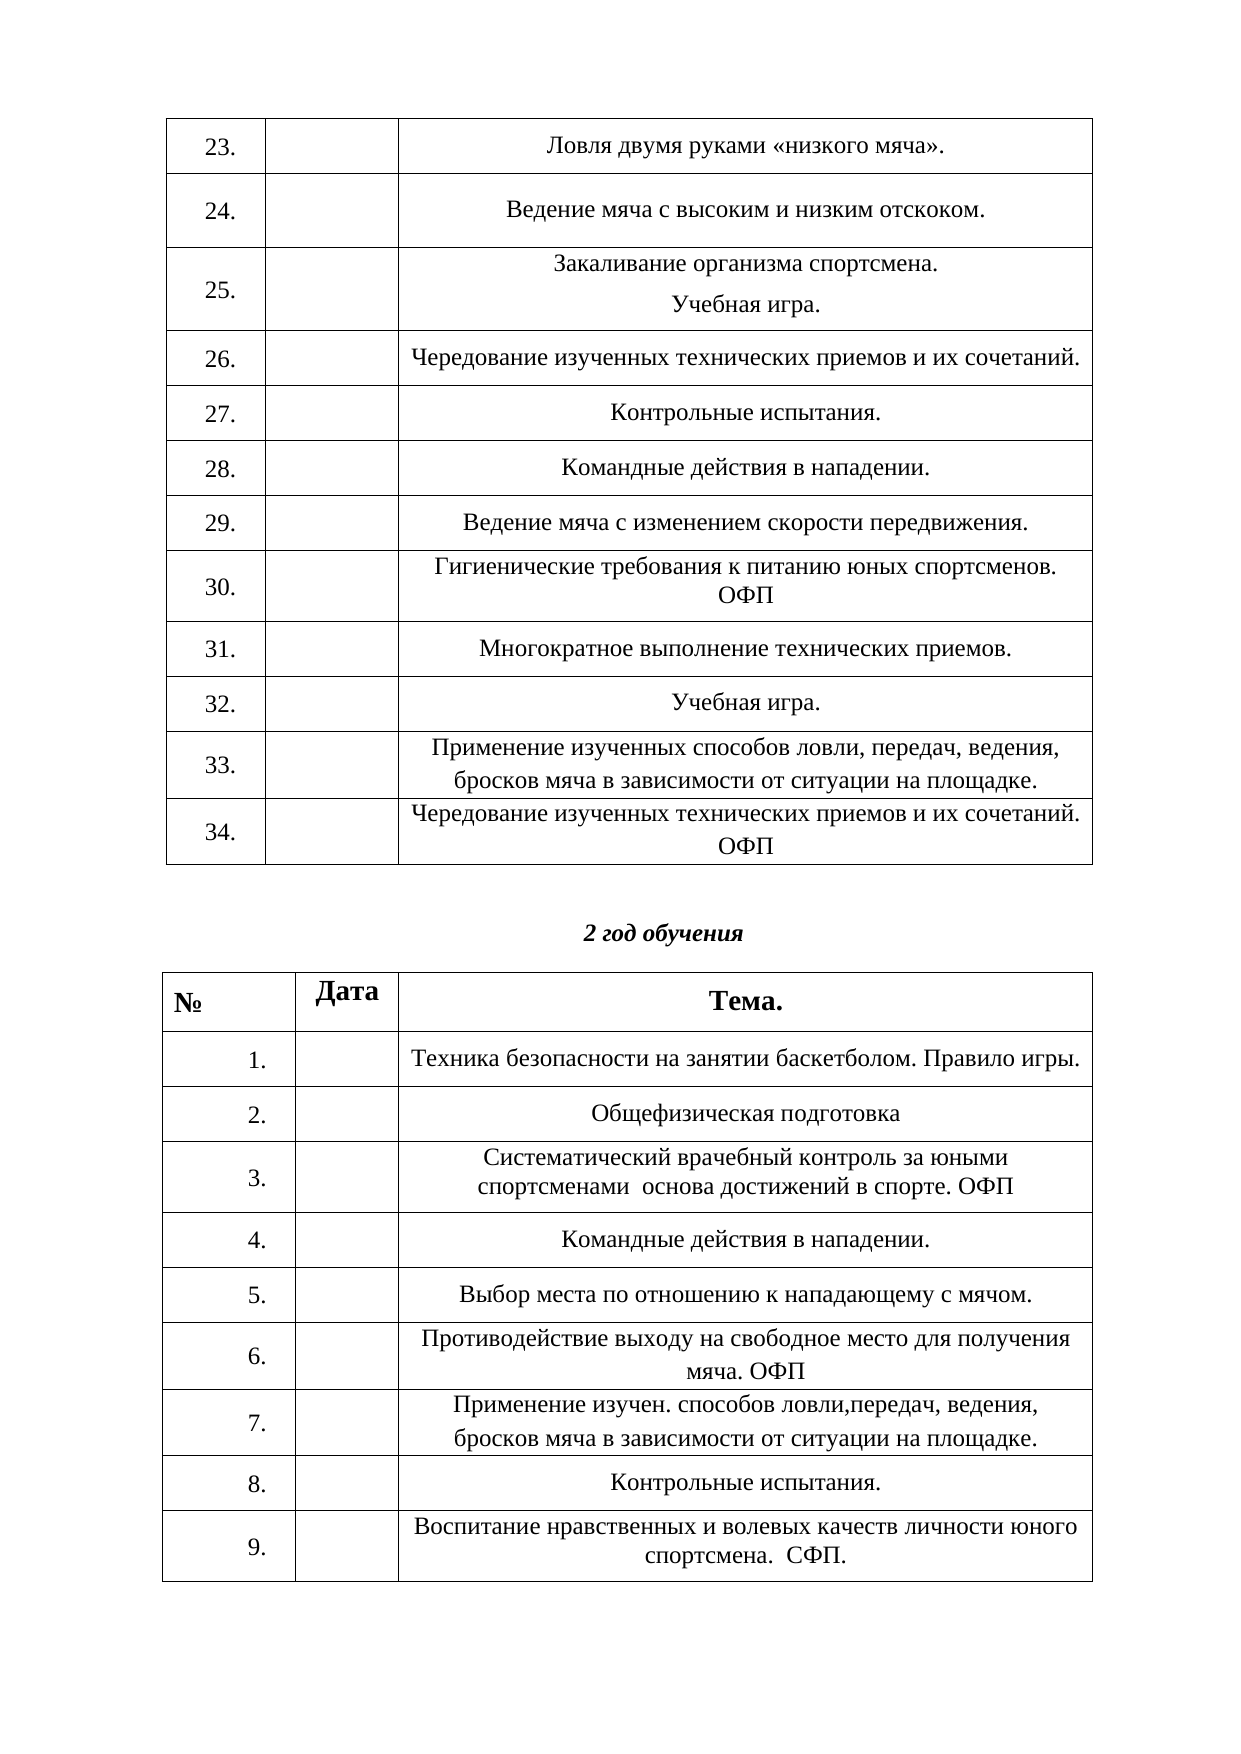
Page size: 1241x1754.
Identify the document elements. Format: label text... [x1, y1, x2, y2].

table_cell [296, 1323, 398, 1388]
table_cell Воспитание нравственных и волевых качеств личности юного спортсмена. СФП. [399, 1511, 1092, 1581]
text 2 год обучения [177, 918, 1152, 947]
table_cell [266, 551, 398, 621]
table_cell Командные действия в нападении. [399, 1213, 1092, 1267]
table_cell [296, 1032, 398, 1086]
table_cell [167, 622, 265, 676]
table_cell [167, 799, 265, 864]
table_cell [266, 331, 398, 385]
table_cell [163, 1087, 295, 1141]
table_cell [266, 174, 398, 247]
table_cell [167, 119, 265, 173]
table_cell [296, 1390, 398, 1455]
table_cell [163, 1032, 295, 1086]
table_cell Закаливание организма спортсмена. Учебная игра. [399, 248, 1092, 330]
table_cell Командные действия в нападении. [399, 441, 1092, 495]
table_cell [163, 1511, 295, 1581]
table_cell [266, 248, 398, 330]
table_cell [266, 441, 398, 495]
table_cell Выбор места по отношению к нападающему с мячом. [399, 1268, 1092, 1322]
table_cell Противодействие выходу на свободное место для получения мяча. ОФП [399, 1323, 1092, 1388]
table_cell [266, 622, 398, 676]
table_cell Систематический врачебный контроль за юными спортсменами основа достижений в спорте. ОФП [399, 1142, 1092, 1212]
table_cell [167, 386, 265, 440]
table_cell [266, 386, 398, 440]
table_cell Применение изучен. способов ловли,передач, ведения, бросков мяча в зависимости от ситуации на площадке. [399, 1390, 1092, 1455]
table_cell Ведение мяча с изменением скорости передвижения. [399, 496, 1092, 550]
table_cell [266, 799, 398, 864]
table_header Тема. [399, 973, 1092, 1031]
table_cell Контрольные испытания. [399, 386, 1092, 440]
table_cell [163, 1142, 295, 1212]
table_cell Гигиенические требования к питанию юных спортсменов. ОФП [399, 551, 1092, 621]
table_cell Техника безопасности на занятии баскетболом. Правило игры. [399, 1032, 1092, 1086]
table_cell [296, 1213, 398, 1267]
table_cell Многократное выполнение технических приемов. [399, 622, 1092, 676]
table_cell Ловля двумя руками «низкого мяча». [399, 119, 1092, 173]
table_cell [163, 1456, 295, 1510]
table_cell Чередование изученных технических приемов и их сочетаний. [399, 331, 1092, 385]
table_cell [163, 1268, 295, 1322]
table_cell Общефизическая подготовка [399, 1087, 1092, 1141]
table_cell Ведение мяча с высоким и низким отскоком. [399, 174, 1092, 247]
table_cell [167, 248, 265, 330]
table_cell [167, 677, 265, 731]
table_cell Учебная игра. [399, 677, 1092, 731]
table_cell [163, 1213, 295, 1267]
table_cell [266, 677, 398, 731]
table_cell [167, 496, 265, 550]
table_cell [163, 1323, 295, 1388]
table_cell [167, 441, 265, 495]
table_cell [296, 1268, 398, 1322]
table_cell Чередование изученных технических приемов и их сочетаний. ОФП [399, 799, 1092, 864]
table_cell Контрольные испытания. [399, 1456, 1092, 1510]
table_cell [167, 551, 265, 621]
table_cell [296, 1511, 398, 1581]
table_header Дата [296, 973, 398, 1031]
table_cell [266, 119, 398, 173]
table_cell [167, 331, 265, 385]
table_cell [296, 1456, 398, 1510]
table_cell [296, 1142, 398, 1212]
table_cell [266, 732, 398, 797]
table_cell [296, 1087, 398, 1141]
table_cell [167, 732, 265, 797]
table_cell [266, 496, 398, 550]
table_cell [163, 1390, 295, 1455]
table_cell Применение изученных способов ловли, передач, ведения, бросков мяча в зависимости от ситуации на площадке. [399, 732, 1092, 797]
table_header № [163, 973, 295, 1031]
table_cell [167, 174, 265, 247]
